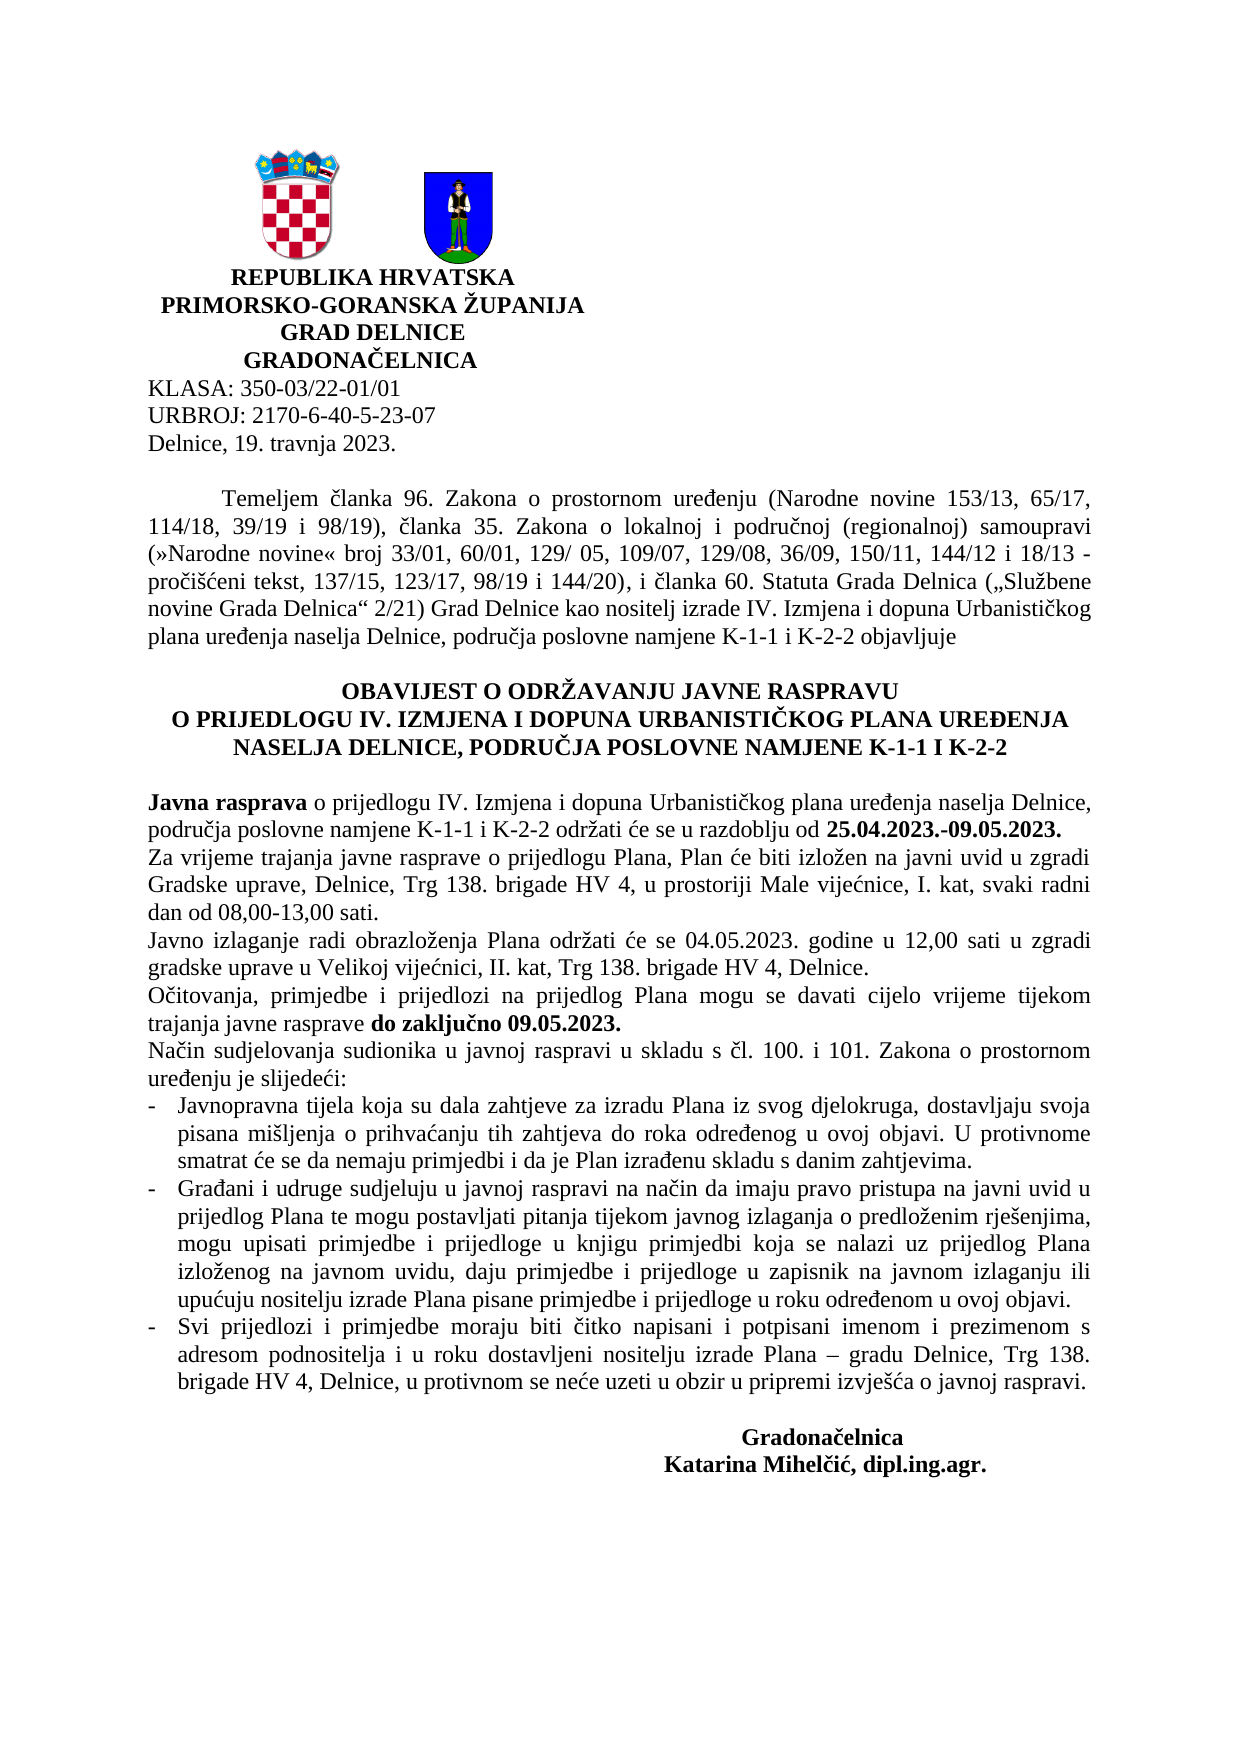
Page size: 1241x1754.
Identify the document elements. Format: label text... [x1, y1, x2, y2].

text KLASA: 350-03/22-01/01 [148, 374, 1093, 401]
text OBAVIJEST O ODRŽAVANJU JAVNE RASPRAVU [148, 677, 1093, 705]
picture [252, 147, 347, 264]
text Javna rasprava o prijedlogu IV. Izmjena i dopuna Urbanističkog plana uređenja naselja Delnice, područja poslovne namjene K-1-1 i K-2-2 održati će se u razdoblju od 25.04.2023.-09.05.2023. [148, 788, 1093, 843]
text Gradonačelnica [148, 1423, 1093, 1450]
text Način sudjelovanja sudionika u javnoj raspravi u skladu s čl. 100. i 101. Zakona o prostornom uređenju je slijedeći: [148, 1036, 1093, 1091]
list Javnopravna tijela koja su dala zahtjeve za izradu Plana iz svog djelokruga, dostavljaju svoja pisana mišljenja o prihvaćanju tih zahtjeva do roka određenog u ovoj objavi. U protivnome smatrat će se da nemaju primjedbi i da je Plan izrađenu skladu s danim zahtjevima. [148, 1091, 1093, 1174]
text Za vrijeme trajanja javne rasprave o prijedlogu Plana, Plan će biti izložen na javni uvid u zgradi Gradske uprave, Delnice, Trg 138. brigade HV 4, u prostoriji Male vijećnice, I. kat, svaki radni dan od 08,00-13,00 sati. [148, 843, 1093, 926]
text URBROJ: 2170-6-40-5-23-07 [148, 401, 1093, 429]
list Građani i udruge sudjeluju u javnoj raspravi na način da imaju pravo pristupa na javni uvid u prijedlog Plana te mogu postavljati pitanja tijekom javnog izlaganja o predloženim rješenjima, mogu upisati primjedbe i prijedloge u knjigu primjedbi koja se nalazi uz prijedlog Plana izloženog na javnom uvidu, daju primjedbe i prijedloge u zapisnik na javnom izlaganju ili upućuju nositelju izrade Plana pisane primjedbe i prijedloge u roku određenom u ovoj objavi. [148, 1174, 1093, 1312]
text O PRIJEDLOGU IV. IZMJENA I DOPUNA URBANISTIČKOG PLANA UREĐENJA NASELJA DELNICE, PODRUČJA POSLOVNE NAMJENE K-1-1 I K-2-2 [148, 705, 1093, 760]
text GRADONAČELNICA [148, 346, 1093, 374]
text PRIMORSKO-GORANSKA ŽUPANIJA [148, 291, 598, 318]
text GRAD DELNICE [148, 318, 598, 346]
list Svi prijedlozi i primjedbe moraju biti čitko napisani i potpisani imenom i prezimenom s adresom podnositelja i u roku dostavljeni nositelju izrade Plana – gradu Delnice, Trg 138. brigade HV 4, Delnice, u protivnom se neće uzeti u obzir u pripremi izvješća o javnoj raspravi. [148, 1312, 1093, 1395]
picture [424, 172, 493, 264]
text REPUBLIKA HRVATSKA [148, 263, 598, 291]
text Temeljem članka 96. Zakona o prostornom uređenju (Narodne novine 153/13, 65/17, 114/18, 39/19 i 98/19), članka 35. Zakona o lokalnoj i područnoj (regionalnoj) samoupravi (»Narodne novine« broj 33/01, 60/01, 129/ 05, 109/07, 129/08, 36/09, 150/11, 144/12 i 18/13 - pročišćeni tekst, 137/15, 123/17, 98/19 i 144/20), i članka 60. Statuta Grada Delnica („Službene novine Grada Delnica“ 2/21) Grad Delnice kao nositelj izrade IV. Izmjena i dopuna Urbanističkog plana uređenja naselja Delnice, područja poslovne namjene K-1-1 i K-2-2 objavljuje [148, 484, 1093, 650]
text Javno izlaganje radi obrazloženja Plana održati će se 04.05.2023. godine u 12,00 sati u zgradi gradske uprave u Velikoj vijećnici, II. kat, Trg 138. brigade HV 4, Delnice. [148, 926, 1093, 981]
text Očitovanja, primjedbe i prijedlozi na prijedlog Plana mogu se davati cijelo vrijeme tijekom trajanja javne rasprave do zaključno 09.05.2023. [148, 981, 1093, 1036]
text Delnice, 19. travnja 2023. [148, 429, 1093, 456]
text Katarina Mihelčić, dipl.ing.agr. [148, 1450, 1093, 1478]
